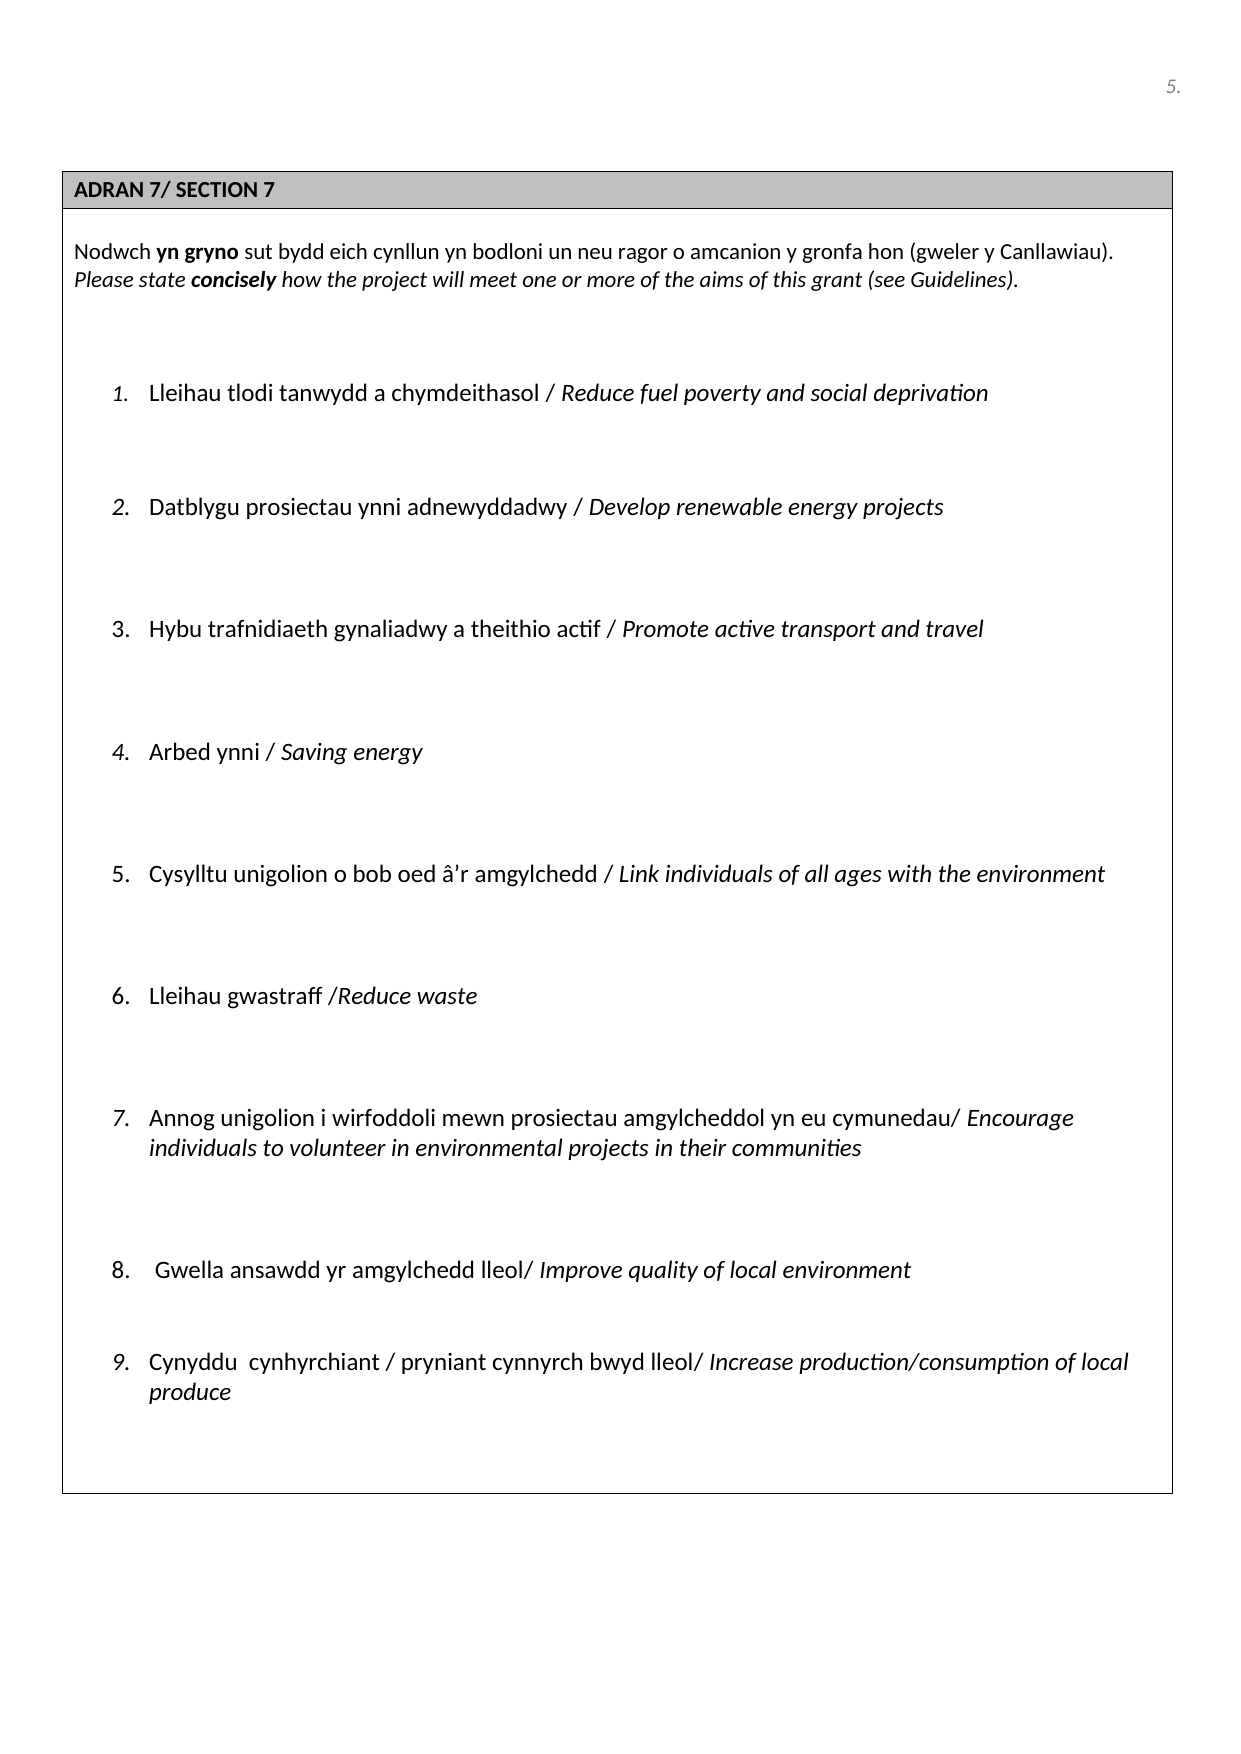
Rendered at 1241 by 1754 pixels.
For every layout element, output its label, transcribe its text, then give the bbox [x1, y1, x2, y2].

table_cell Nodwch yn gryno sut bydd eich cynllun yn bodloni un neu ragor o amcanion y gronfa hon (gweler y Canllawiau). Please state concisely how the project will meet one or more of the aims of this grant (see Guidelines). Lleihau tlodi tanwydd a chymdeithasol / Reduce fuel poverty and social deprivation Datblygu prosiectau ynni adnewyddadwy / Develop renewable energy projects Hybu trafnidiaeth gynaliadwy a theithio actif / Promote active transport and travel Arbed ynni / Saving energy Cysylltu unigolion o bob oed â’r amgylchedd / Link individuals of all ages with the environment Lleihau gwastraff /Reduce waste Annog unigolion i wirfoddoli mewn prosiectau amgylcheddol yn eu cymunedau/ Encourage individuals to volunteer in environmental projects in their communities Gwella ansawdd yr amgylchedd lleol/ Improve quality of local environment Cynyddu cynhyrchiant / pryniant cynnyrch bwyd lleol/ Increase production/consumption of local produce [63, 209, 1172, 1493]
table_header ADRAN 7/ SECTION 7 [63, 172, 1172, 208]
